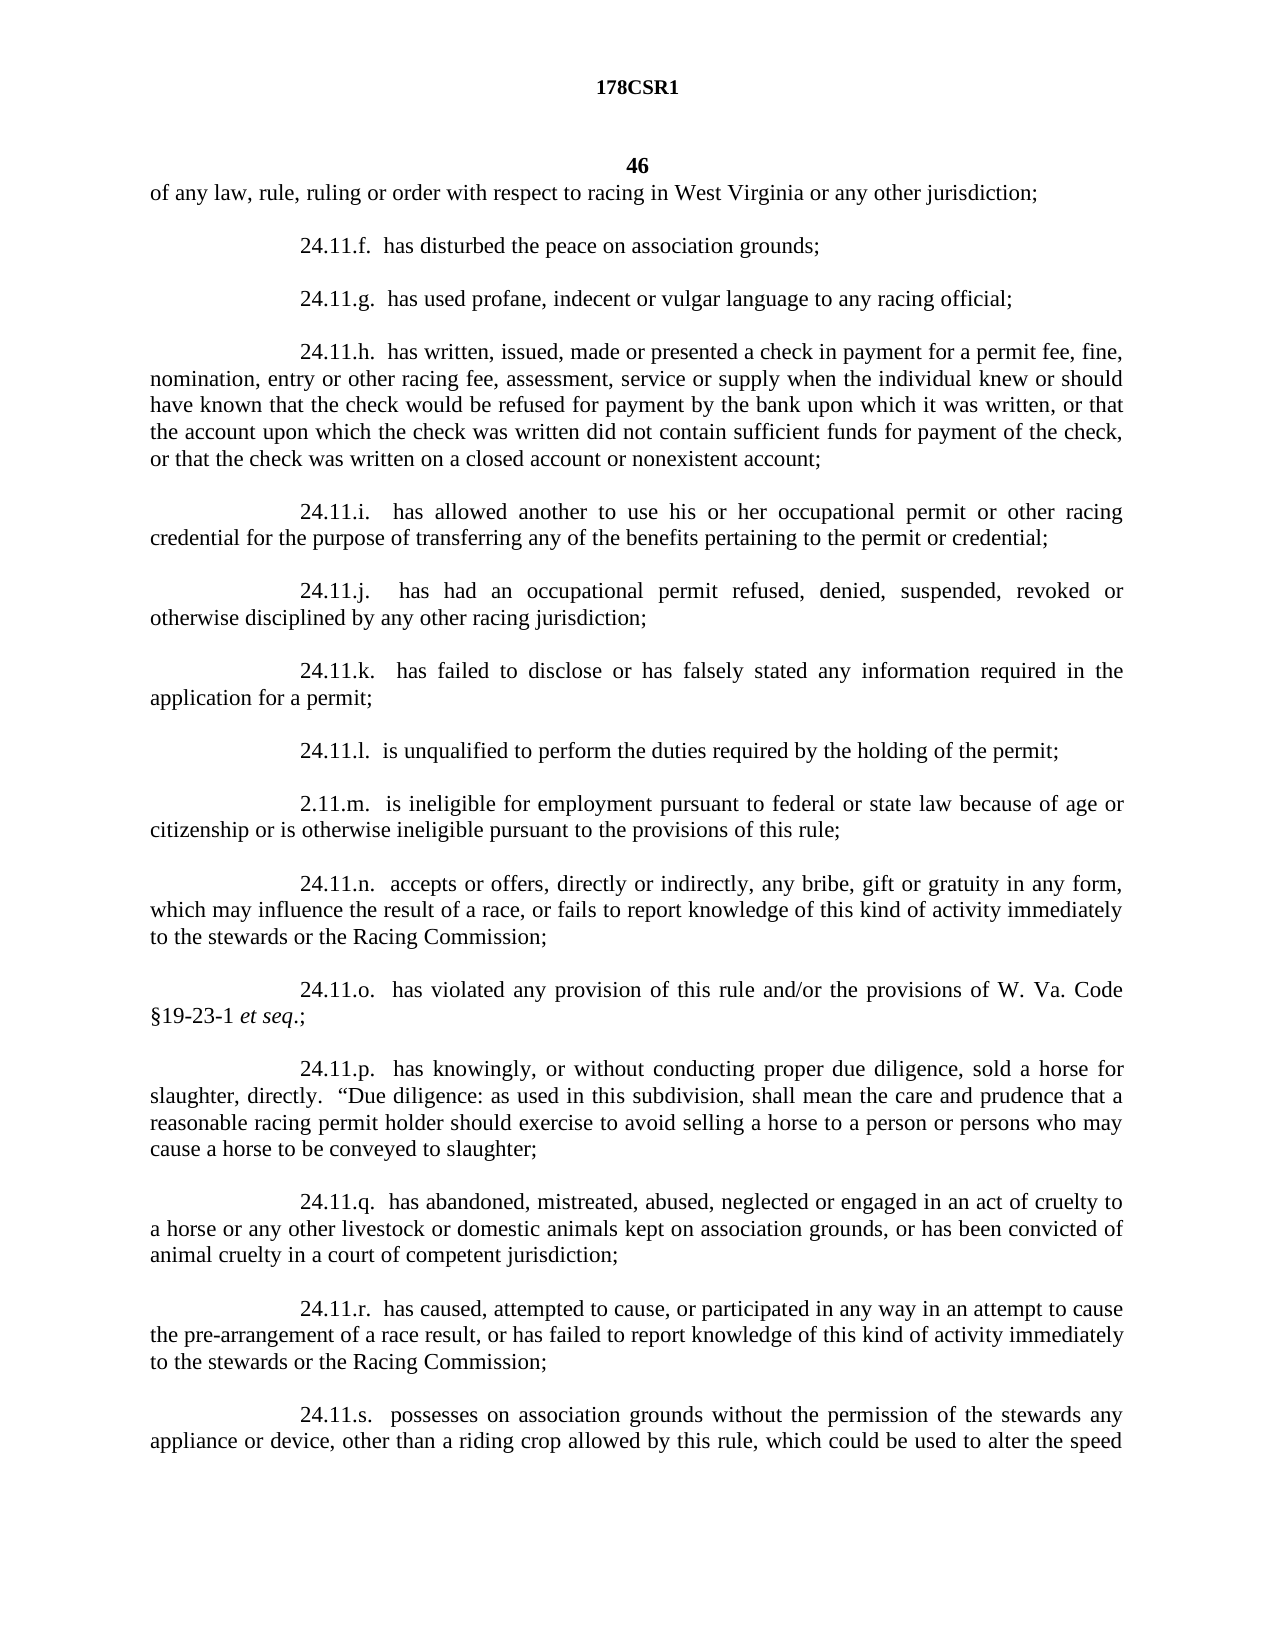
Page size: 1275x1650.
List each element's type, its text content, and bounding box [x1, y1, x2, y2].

text 24.11.k. has failed to disclose or has falsely stated any information required in the application for a permit; [150, 657, 1125, 710]
text 2.11.m. is ineligible for employment pursuant to federal or state law because of age or citizenship or is otherwise ineligible pursuant to the provisions of this rule; [150, 790, 1125, 843]
text 24.11.j. has had an occupational permit refused, denied, suspended, revoked or otherwise disciplined by any other racing jurisdiction; [150, 577, 1125, 630]
text 24.11.f. has disturbed the peace on association grounds; [150, 232, 1125, 258]
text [150, 152, 1125, 205]
text 24.11.p. has knowingly, or without conducting proper due diligence, sold a horse for slaughter, directly. “Due diligence: as used in this subdivision, shall mean the care and prudence that a reasonable racing permit holder should exercise to avoid selling a horse to a person or persons who may cause a horse to be conveyed to slaughter; [150, 1055, 1125, 1162]
text 24.11.o. has violated any provision of this rule and/or the provisions of W. Va. Code §19-23-1 et seq.; [150, 976, 1125, 1029]
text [150, 1401, 1125, 1454]
text 24.11.l. is unqualified to perform the duties required by the holding of the permit; [150, 737, 1125, 763]
text 24.11.q. has abandoned, mistreated, abused, neglected or engaged in an act of cruelty to a horse or any other livestock or domestic animals kept on association grounds, or has been convicted of animal cruelty in a court of competent jurisdiction; [150, 1188, 1125, 1268]
text 24.11.r. has caused, attempted to cause, or participated in any way in an attempt to cause the pre-arrangement of a race result, or has failed to report knowledge of this kind of activity immediately to the stewards or the Racing Commission; [150, 1294, 1125, 1374]
text 24.11.g. has used profane, indecent or vulgar language to any racing official; [150, 285, 1125, 312]
text 24.11.i. has allowed another to use his or her occupational permit or other racing credential for the purpose of transferring any of the benefits pertaining to the permit or credential; [150, 497, 1125, 551]
text 24.11.n. accepts or offers, directly or indirectly, any bribe, gift or gratuity in any form, which may influence the result of a race, or fails to report knowledge of this kind of activity immediately to the stewards or the Racing Commission; [150, 869, 1125, 949]
text 24.11.h. has written, issued, made or presented a check in payment for a permit fee, fine, nomination, entry or other racing fee, assessment, service or supply when the individual knew or should have known that the check would be refused for payment by the bank upon which it was written, or that the account upon which the check was written did not contain sufficient funds for payment of the check, or that the check was written on a closed account or nonexistent account; [150, 338, 1125, 471]
